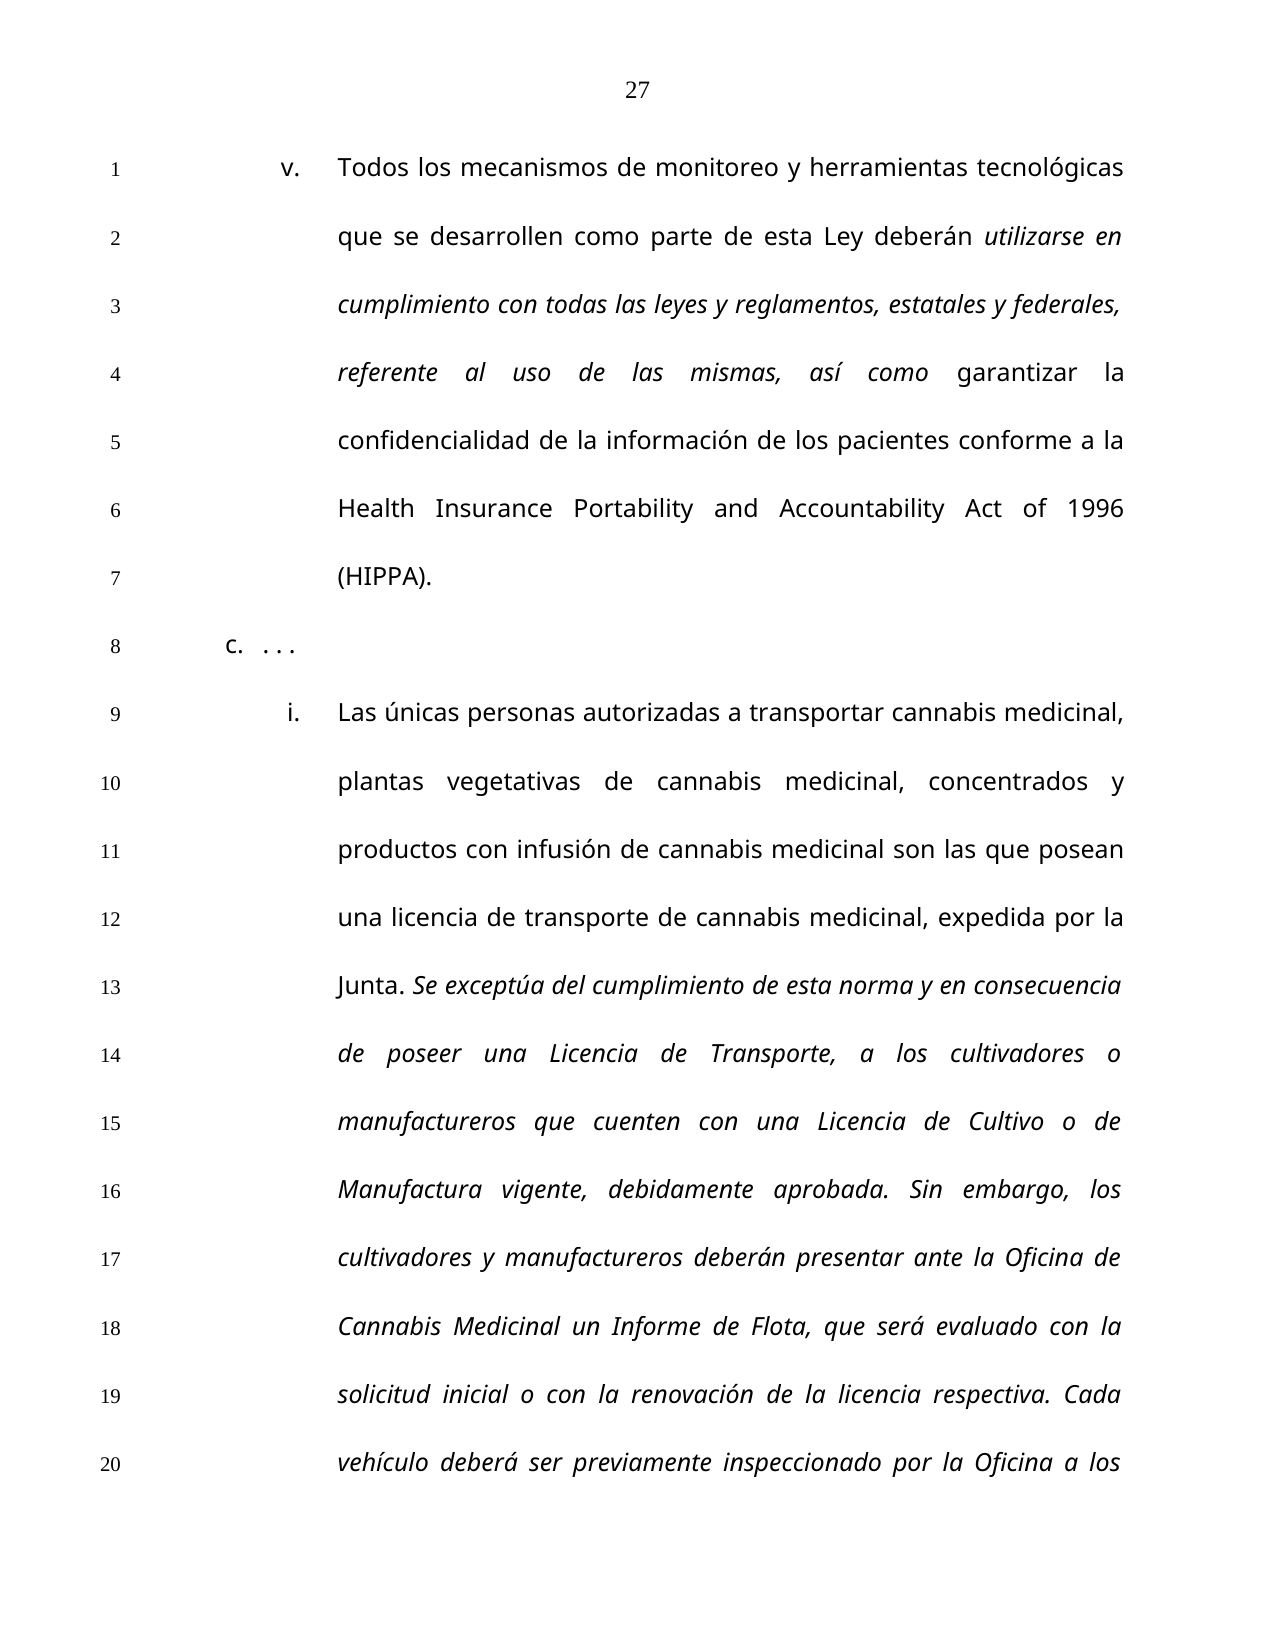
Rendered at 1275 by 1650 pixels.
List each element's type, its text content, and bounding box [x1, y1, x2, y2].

list Todos los mecanismos de monitoreo y herramientas tecnológicas que se desarrollen como parte de esta Ley deberán utilizarse en cumplimiento con todas las leyes y reglamentos, estatales y federales, referente al uso de las mismas, así como garantizar la confidencialidad de la información de los pacientes conforme a la Health Insurance Portability and Accountability Act of 1996 (HIPPA). [300, 150, 1125, 593]
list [300, 695, 1125, 1478]
list . . . [225, 627, 1125, 661]
